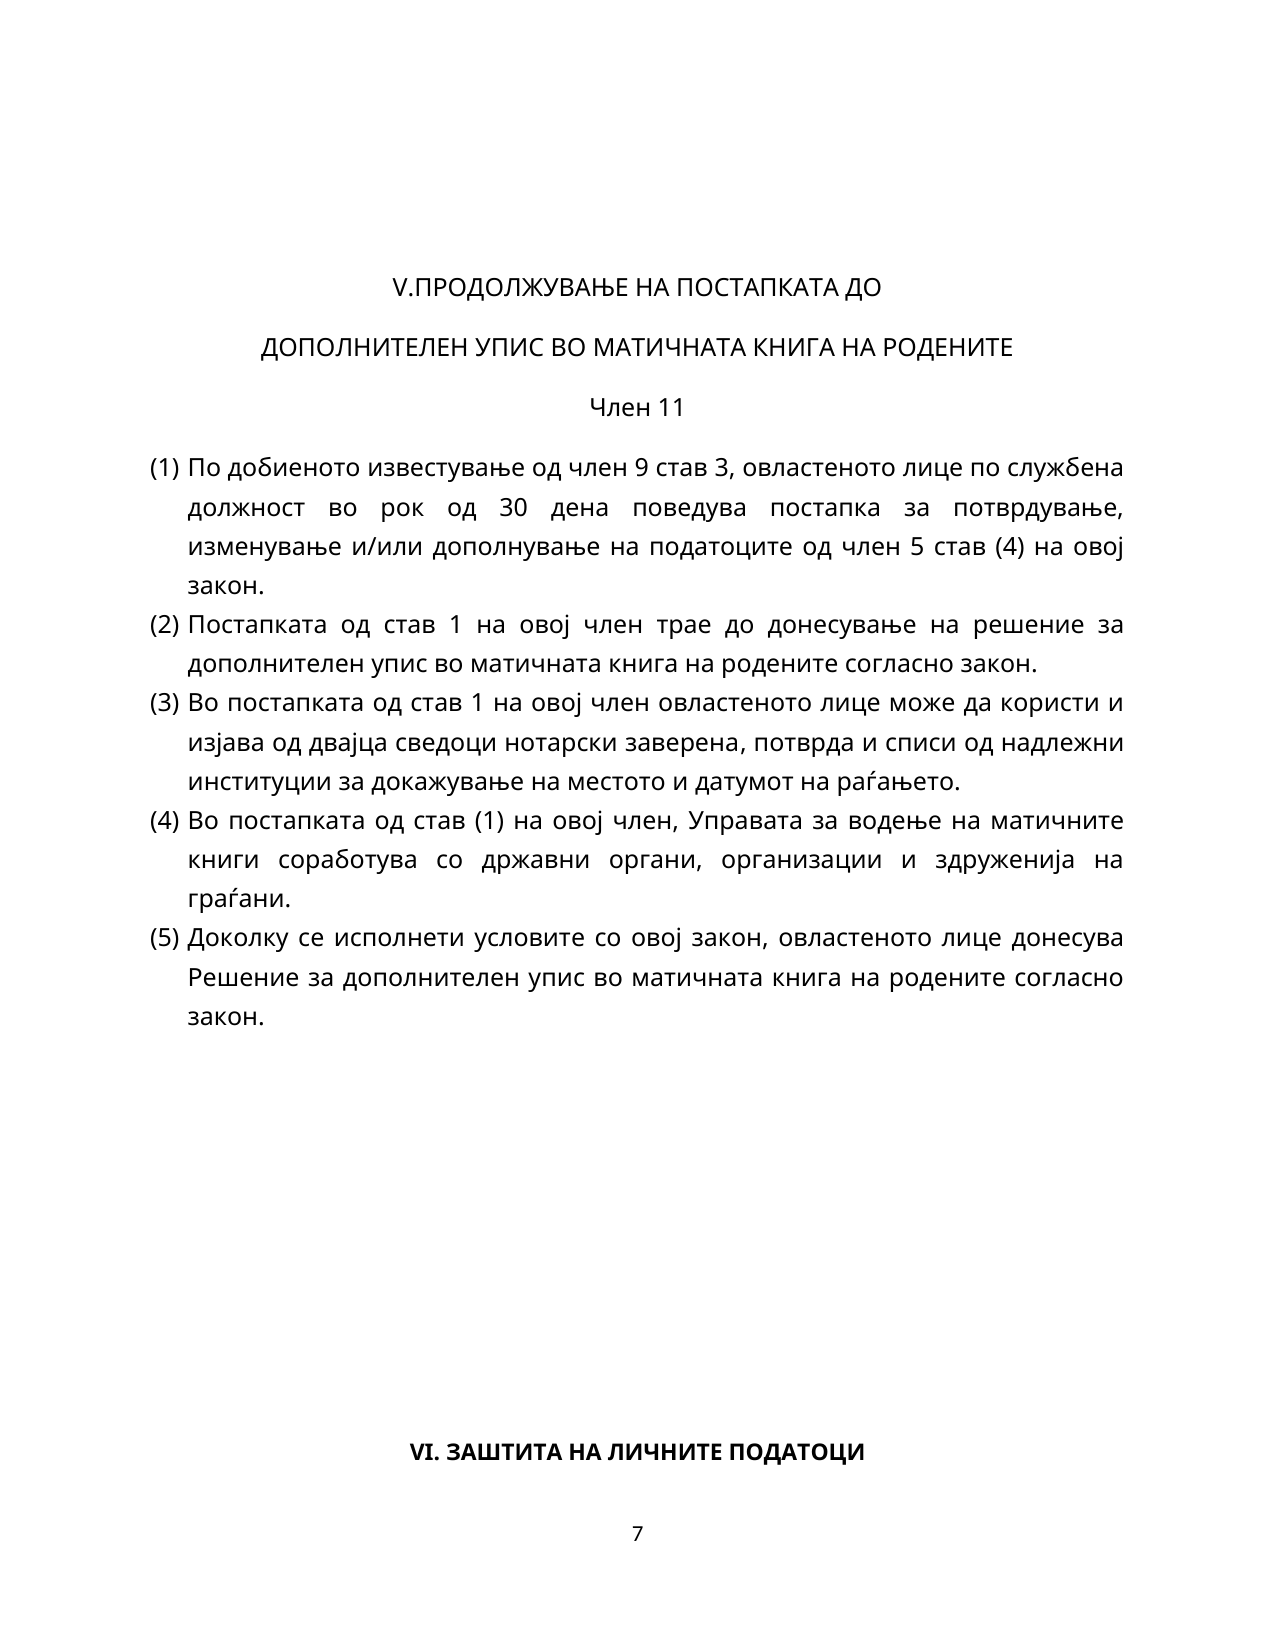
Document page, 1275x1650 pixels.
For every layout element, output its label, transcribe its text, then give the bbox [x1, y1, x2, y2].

text V.ПРОДОЛЖУВАЊЕ НА ПОСТАПКАТА ДО [150, 270, 1125, 304]
list По добиеното известување од член 9 став 3, овластеното лице по службена должност во рок од 30 дена поведува постапка за потврдување, изменување и/или дополнување на податоците од член 5 став (4) на овој закон. [150, 450, 1125, 602]
list Доколку се исполнети условите со овој закон, овластеното лице донесува Решение за дополнителен упис во матичната книга на родените согласно закон. [150, 920, 1125, 1032]
text ДОПОЛНИТЕЛЕН УПИС ВО МАТИЧНАТА КНИГА НА РОДЕНИТЕ [150, 330, 1125, 364]
text Член 11 [150, 390, 1125, 424]
text VI. ЗАШТИТА НА ЛИЧНИТЕ ПОДАТОЦИ [150, 1436, 1125, 1467]
list Во постапката од став (1) на овој член, Управата за водење на матичните книги соработува со државни органи, организации и здруженија на граѓани. [150, 802, 1125, 915]
list Во постапката од став 1 на овој член овластеното лице може да користи и изјава од двајца сведоци нотарски заверена, потврда и списи од надлежни институции за докажување на местото и датумот на раѓањето. [150, 685, 1125, 797]
list Постапката од став 1 на овој член трае до донесување на решение за дополнителен упис во матичната книга на родените согласно закон. [150, 607, 1125, 680]
